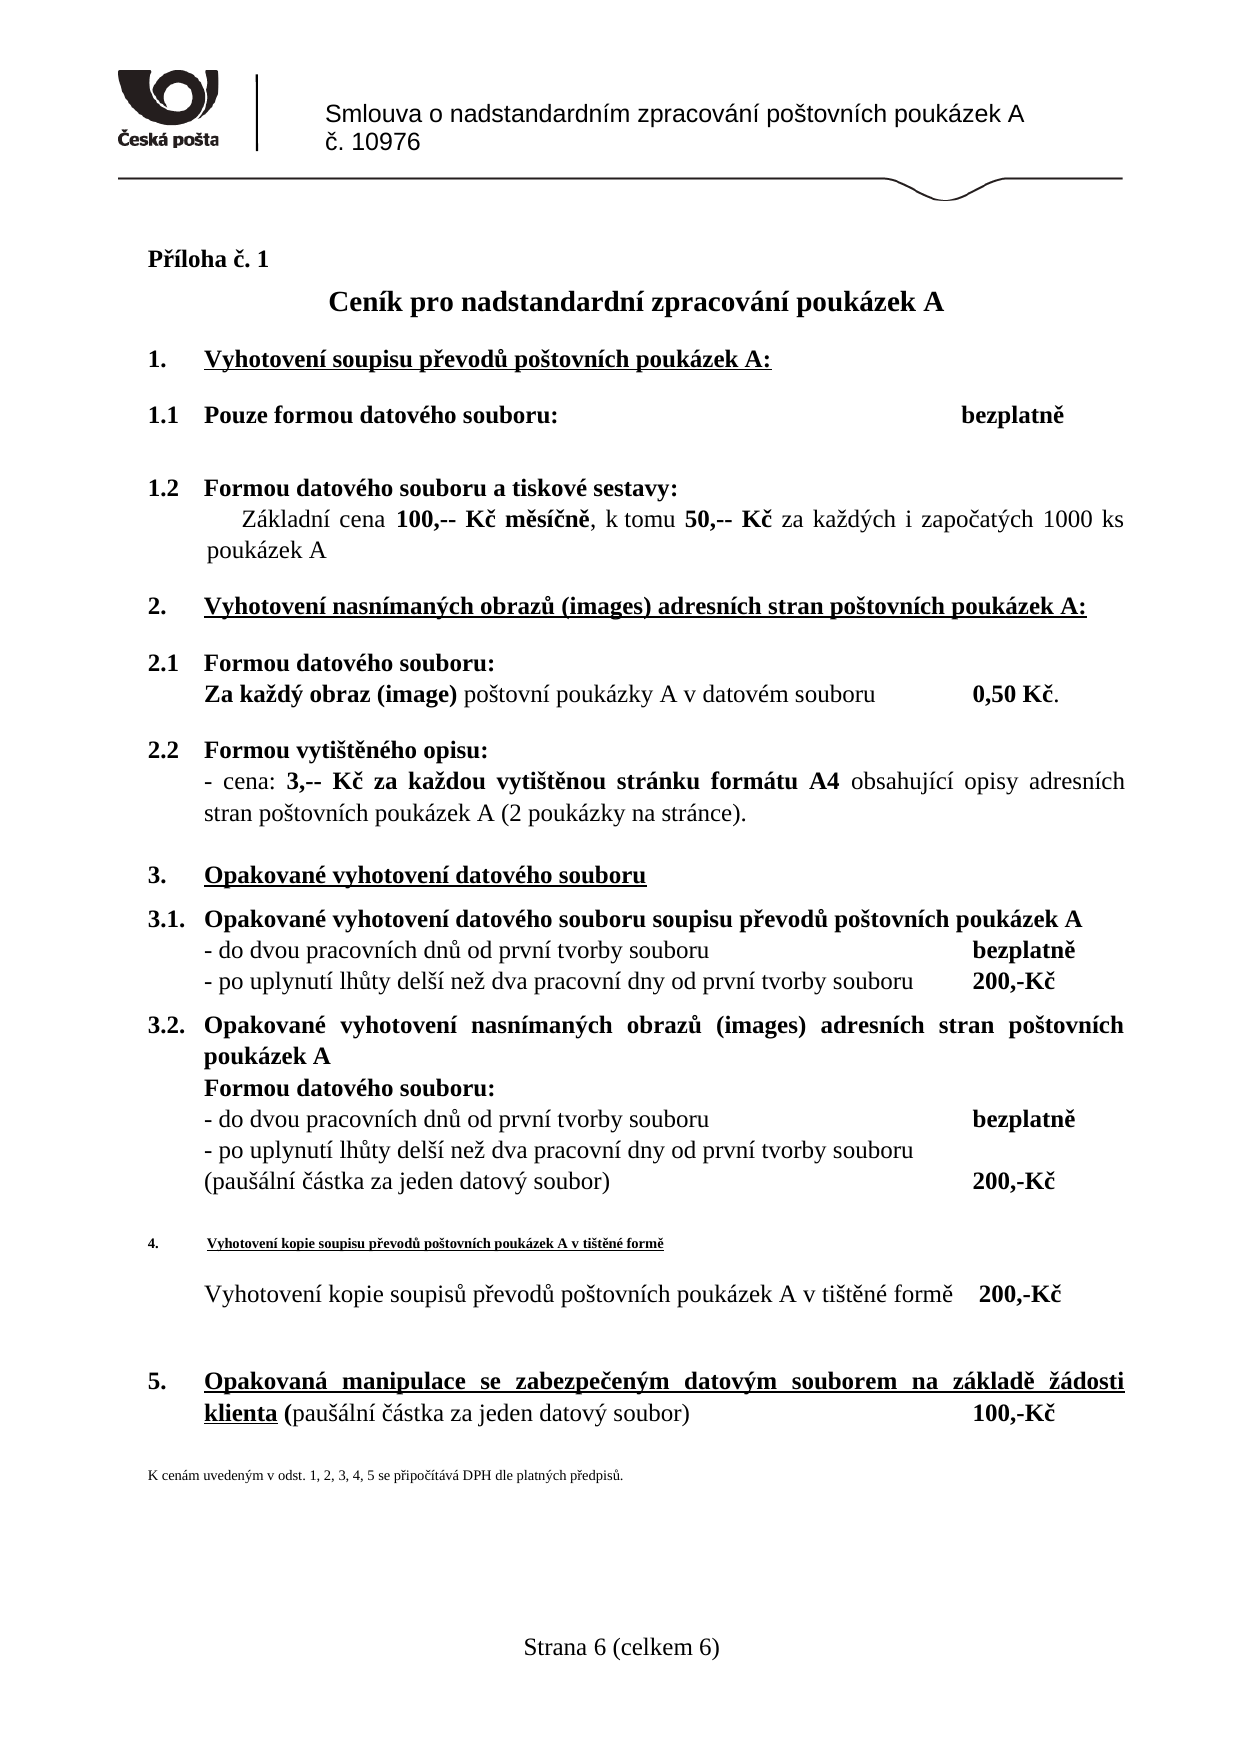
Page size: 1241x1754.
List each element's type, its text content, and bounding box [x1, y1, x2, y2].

text 5. Opakovaná manipulace se zabezpečeným datovým souborem na základě žádosti klienta (paušální částka za jeden datový soubor) 100,-Kč [148, 1365, 1125, 1427]
text - po uplynutí lhůty delší než dva pracovní dny od první tvorby souboru [148, 1133, 1125, 1165]
text 2.2 Formou vytištěného opisu: [148, 733, 1125, 765]
subtitle Ceník pro nadstandardní zpracování poukázek A [148, 286, 1125, 317]
subtitle Příloha č. 1 [148, 242, 1125, 273]
text 1.2 Formou datového souboru a tiskové sestavy: [148, 471, 1125, 502]
text 1.1 Pouze formou datového souboru: bezplatně [148, 398, 1125, 430]
text - do dvou pracovních dnů od první tvorby souboru bezplatně [148, 933, 1125, 965]
text - cena: 3,-- Kč za každou vytištěnou stránku formátu A4 obsahující opisy adresních stran poštovních poukázek A (2 poukázky na stránce). [204, 765, 1125, 827]
text Vyhotovení kopie soupisů převodů poštovních poukázek A v tištěné formě 200,-Kč [148, 1277, 1125, 1308]
picture [118, 177, 1123, 201]
text - do dvou pracovních dnů od první tvorby souboru bezplatně [148, 1102, 1125, 1133]
text 1. Vyhotovení soupisu převodů poštovních poukázek A: [148, 342, 1125, 373]
text 4. Vyhotovení kopie soupisu převodů poštovních poukázek A v tištěné formě [148, 1233, 1125, 1265]
text 3.1. Opakované vyhotovení datového souboru soupisu převodů poštovních poukázek A [148, 902, 1125, 933]
text K cenám uvedeným v odst. 1, 2, 3, 4, 5 se připočítává DPH dle platných předpisů. [148, 1465, 1125, 1496]
text 2.1 Formou datového souboru: [148, 646, 1125, 677]
text 3.2. Opakované vyhotovení nasnímaných obrazů (images) adresních stran poštovních poukázek A [148, 1008, 1125, 1071]
text - po uplynutí lhůty delší než dva pracovní dny od první tvorby souboru 200,-Kč [148, 965, 1125, 996]
text Základní cena 100,-- Kč měsíčně, k tomu 50,-- Kč za každých i započatých 1000 ks poukázek A [132, 502, 1125, 565]
text 2. Vyhotovení nasnímaných obrazů (images) adresních stran poštovních poukázek A: [148, 590, 1125, 621]
text Za každý obraz (image) poštovní poukázky A v datovém souboru 0,50 Kč. [148, 677, 1125, 708]
text 3. Opakované vyhotovení datového souboru [148, 858, 1125, 890]
text (paušální částka za jeden datový soubor) 200,-Kč [148, 1165, 1125, 1196]
text Formou datového souboru: [148, 1071, 1125, 1102]
picture [118, 70, 219, 148]
